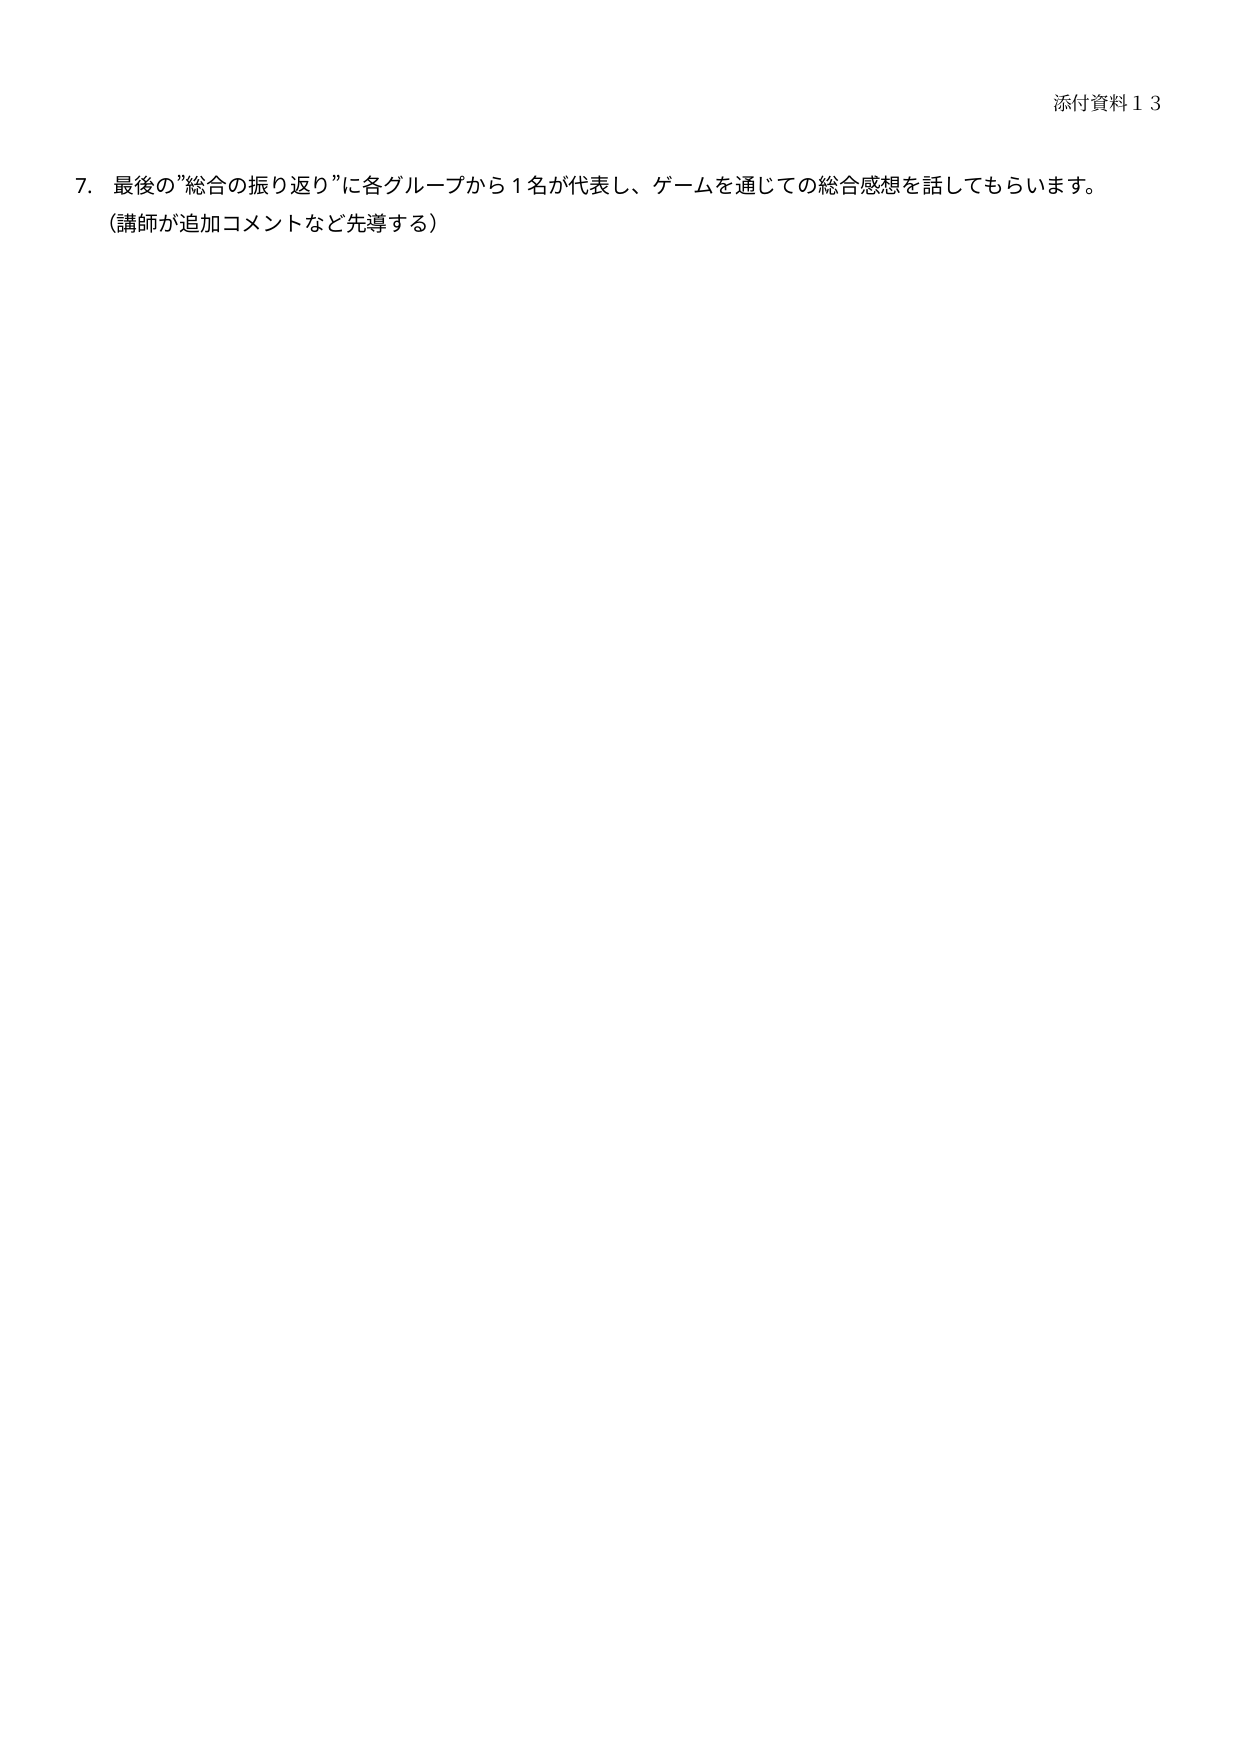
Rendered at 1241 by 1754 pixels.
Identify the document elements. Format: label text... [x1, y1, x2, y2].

text 7. 最後の”総合の振り返り”に各グループから1名が代表し、ゲームを通じての総合感想を話してもらいます。 （講師が追加コメントなど先導する） [75, 166, 1165, 241]
